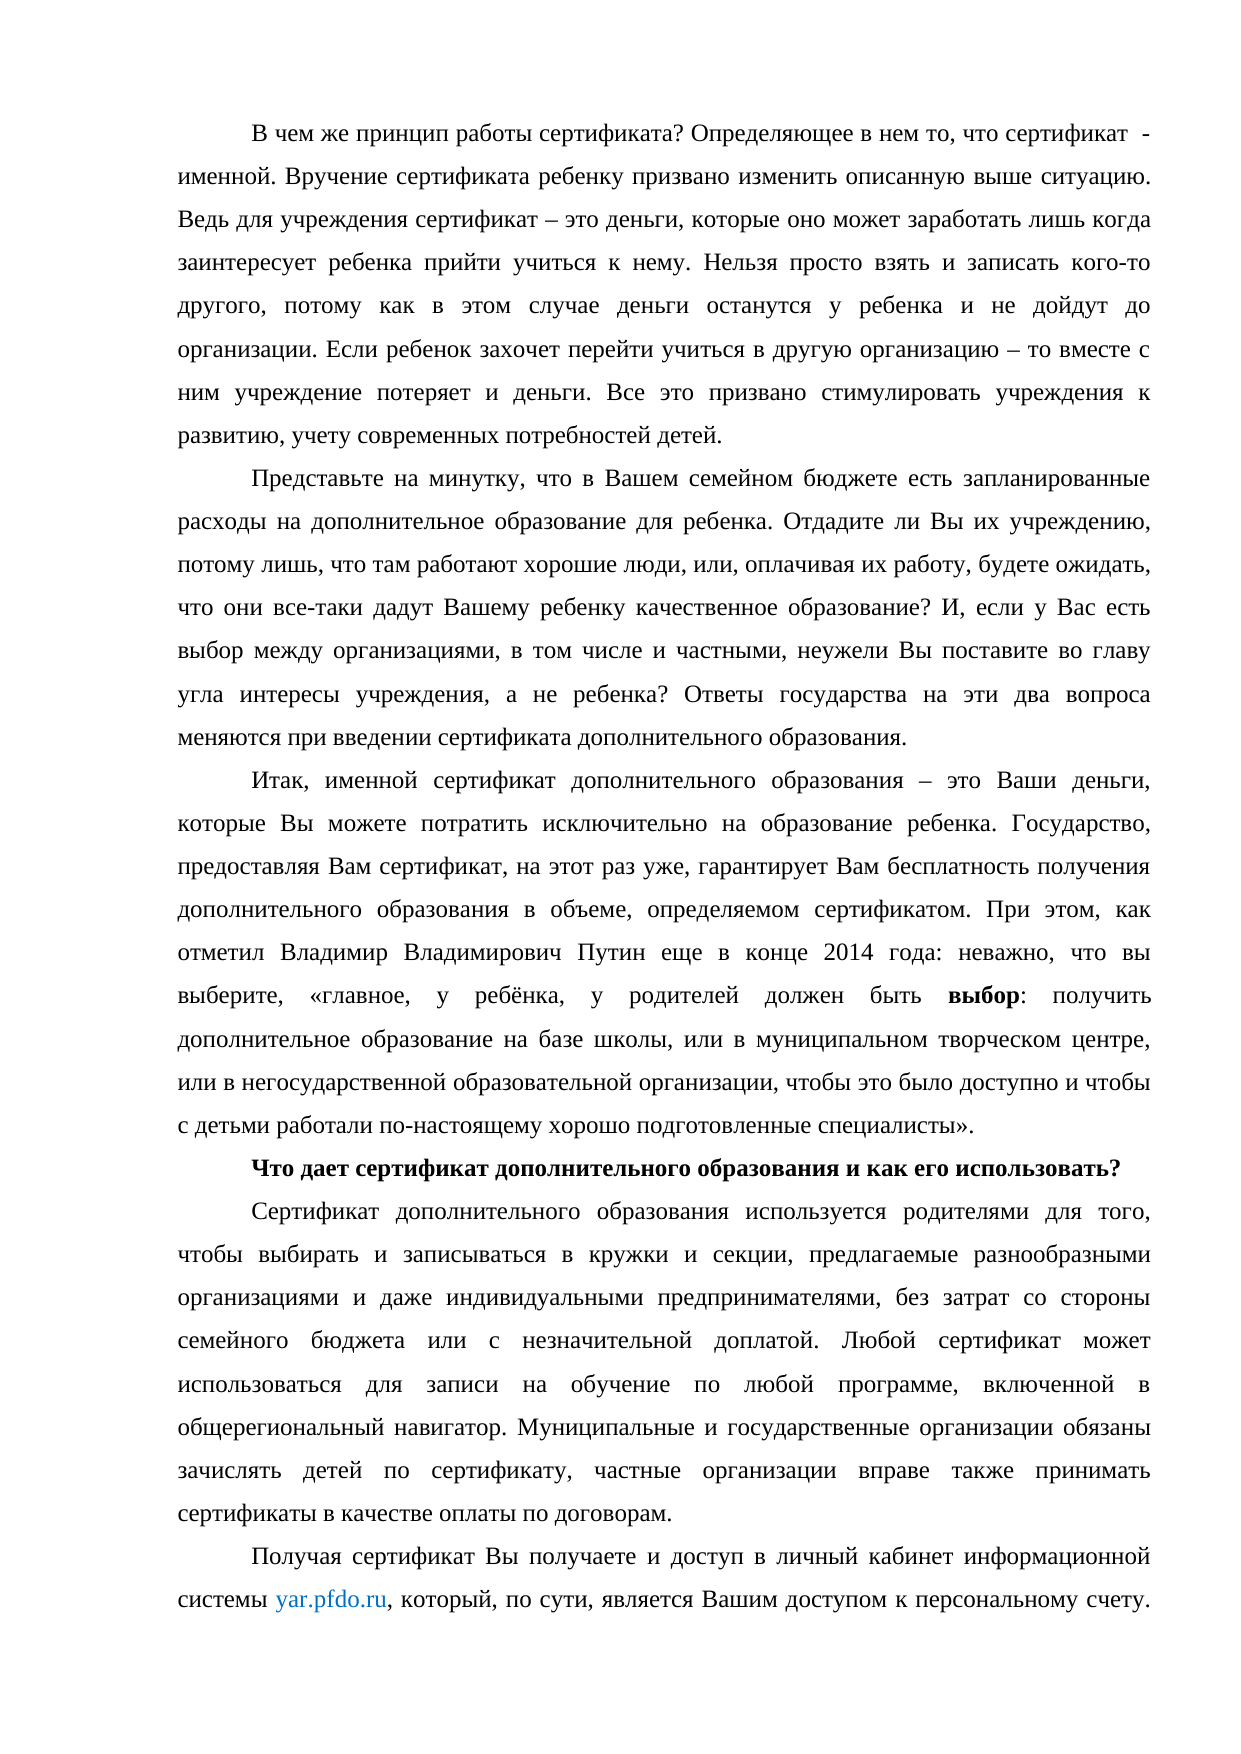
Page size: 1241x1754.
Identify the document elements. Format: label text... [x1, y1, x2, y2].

text Что дает сертификат дополнительного образования и как его использовать? [177, 1153, 1152, 1182]
text В чем же принцип работы сертификата? Определяющее в нем то, что сертификат - именной. Вручение сертификата ребенку призвано изменить описанную выше ситуацию. Ведь для учреждения сертификат – это деньги, которые оно может заработать лишь когда заинтересует ребенка прийти учиться к нему. Нельзя просто взять и записать кого-то другого, потому как в этом случае деньги останутся у ребенка и не дойдут до организации. Если ребенок захочет перейти учиться в другую организацию – то вместе с ним учреждение потеряет и деньги. Все это призвано стимулировать учреждения к развитию, учету современных потребностей детей. [177, 118, 1152, 449]
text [177, 1541, 1152, 1613]
text Итак, именной сертификат дополнительного образования – это Ваши деньги, которые Вы можете потратить исключительно на образование ребенка. Государство, предоставляя Вам сертификат, на этот раз уже, гарантирует Вам бесплатность получения дополнительного образования в объеме, определяемом сертификатом. При этом, как отметил Владимир Владимирович Путин еще в конце 2014 года: неважно, что вы выберите, «главное, у ребёнка, у родителей должен быть выбор: получить дополнительное образование на базе школы, или в муниципальном творческом центре, или в негосударственной образовательной организации, чтобы это было доступно и чтобы с детьми работали по-настоящему хорошо подготовленные специалисты». [177, 765, 1152, 1139]
text Представьте на минутку, что в Вашем семейном бюджете есть запланированные расходы на дополнительное образование для ребенка. Отдадите ли Вы их учреждению, потому лишь, что там работают хорошие люди, или, оплачивая их работу, будете ожидать, что они все-таки дадут Вашему ребенку качественное образование? И, если у Вас есть выбор между организациями, в том числе и частными, неужели Вы поставите во главу угла интересы учреждения, а не ребенка? Ответы государства на эти два вопроса меняются при введении сертификата дополнительного образования. [177, 463, 1152, 751]
text Сертификат дополнительного образования используется родителями для того, чтобы выбирать и записываться в кружки и секции, предлагаемые разнообразными организациями и даже индивидуальными предпринимателями, без затрат со стороны семейного бюджета или с незначительной доплатой. Любой сертификат может использоваться для записи на обучение по любой программе, включенной в общерегиональный навигатор. Муниципальные и государственные организации обязаны зачислять детей по сертификату, частные организации вправе также принимать сертификаты в качестве оплаты по договорам. [177, 1196, 1152, 1527]
